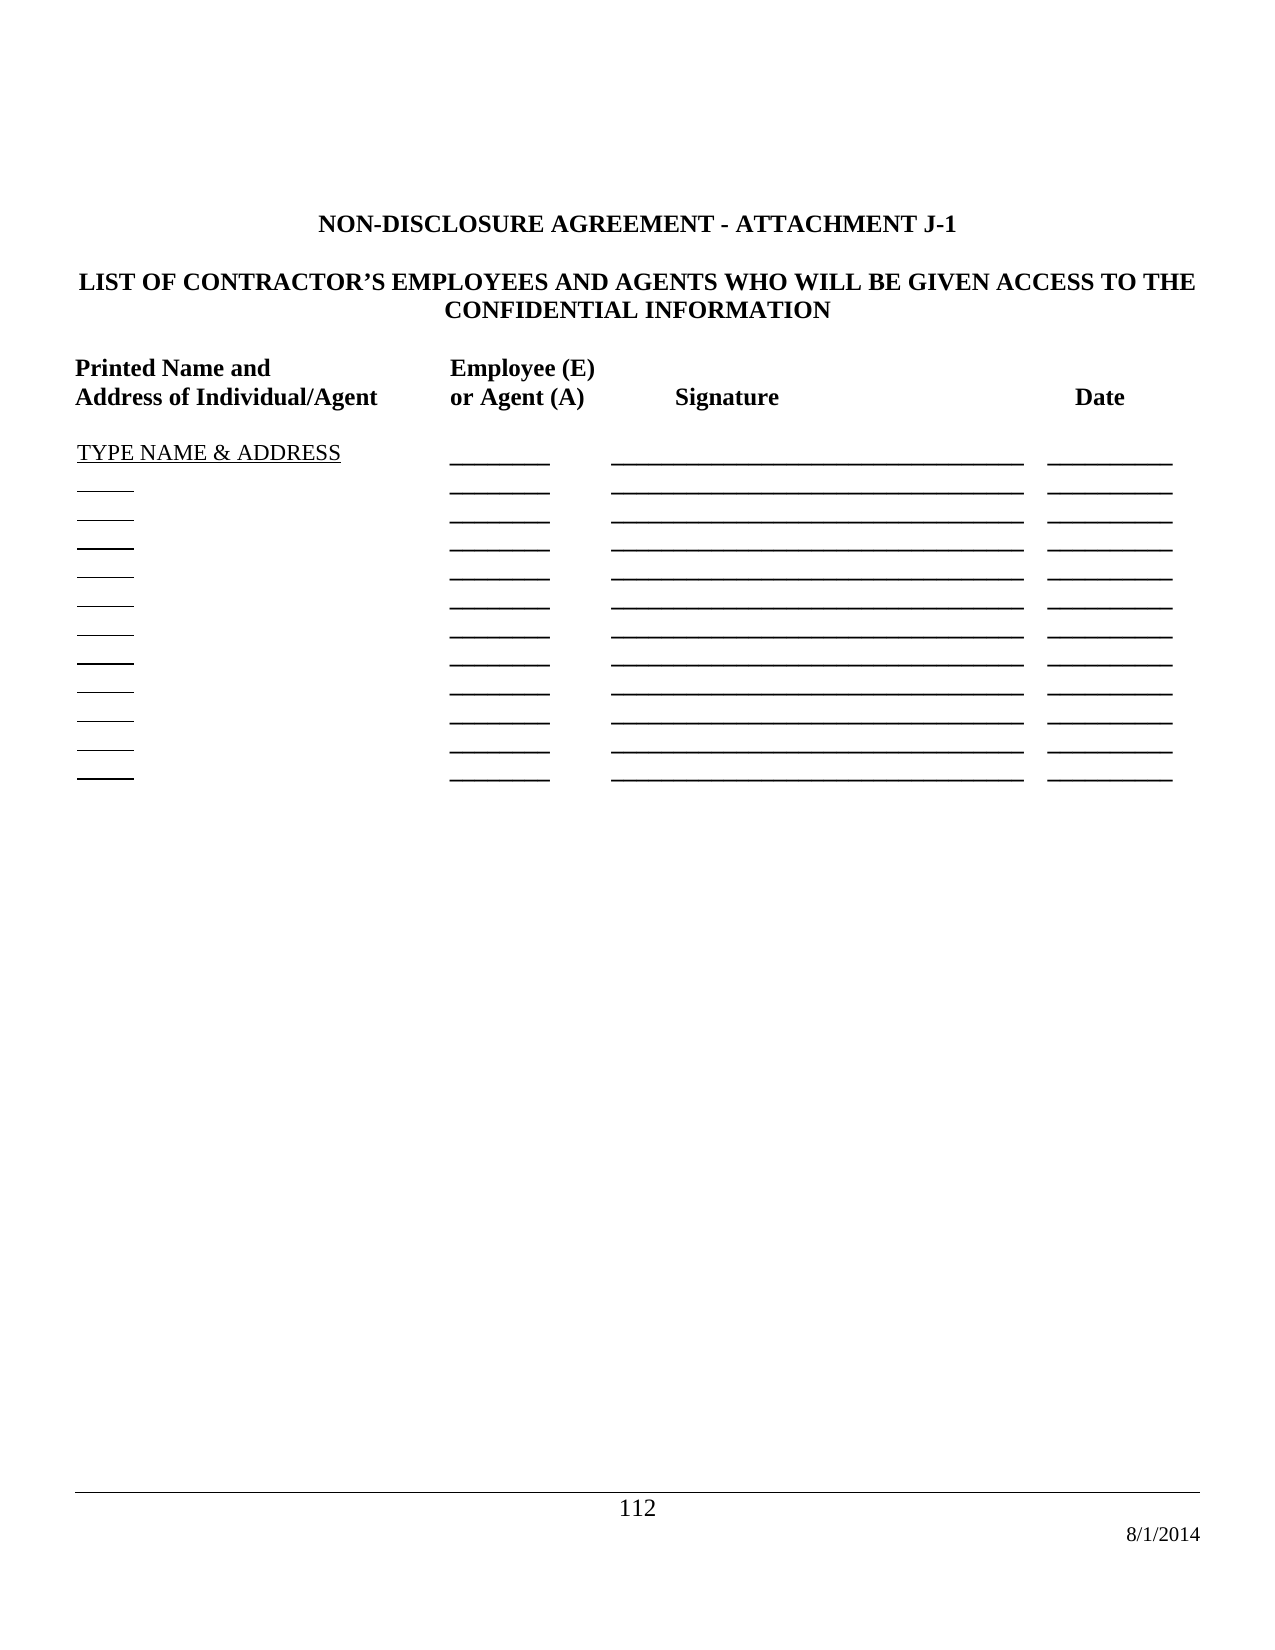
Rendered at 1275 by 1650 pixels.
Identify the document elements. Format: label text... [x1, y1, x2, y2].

text Printed Name and Employee (E) [75, 353, 1200, 382]
text NON-DISCLOSURE AGREEMENT - ATTACHMENT J-1 [75, 209, 1200, 238]
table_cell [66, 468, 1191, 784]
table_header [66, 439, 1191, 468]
text LIST OF CONTRACTOR’S EMPLOYEES AND AGENTS WHO WILL BE GIVEN ACCESS TO THE CONFIDENTIAL INFORMATION [75, 267, 1200, 324]
text Address of Individual/Agent or Agent (A) Signature Date [75, 382, 1200, 410]
